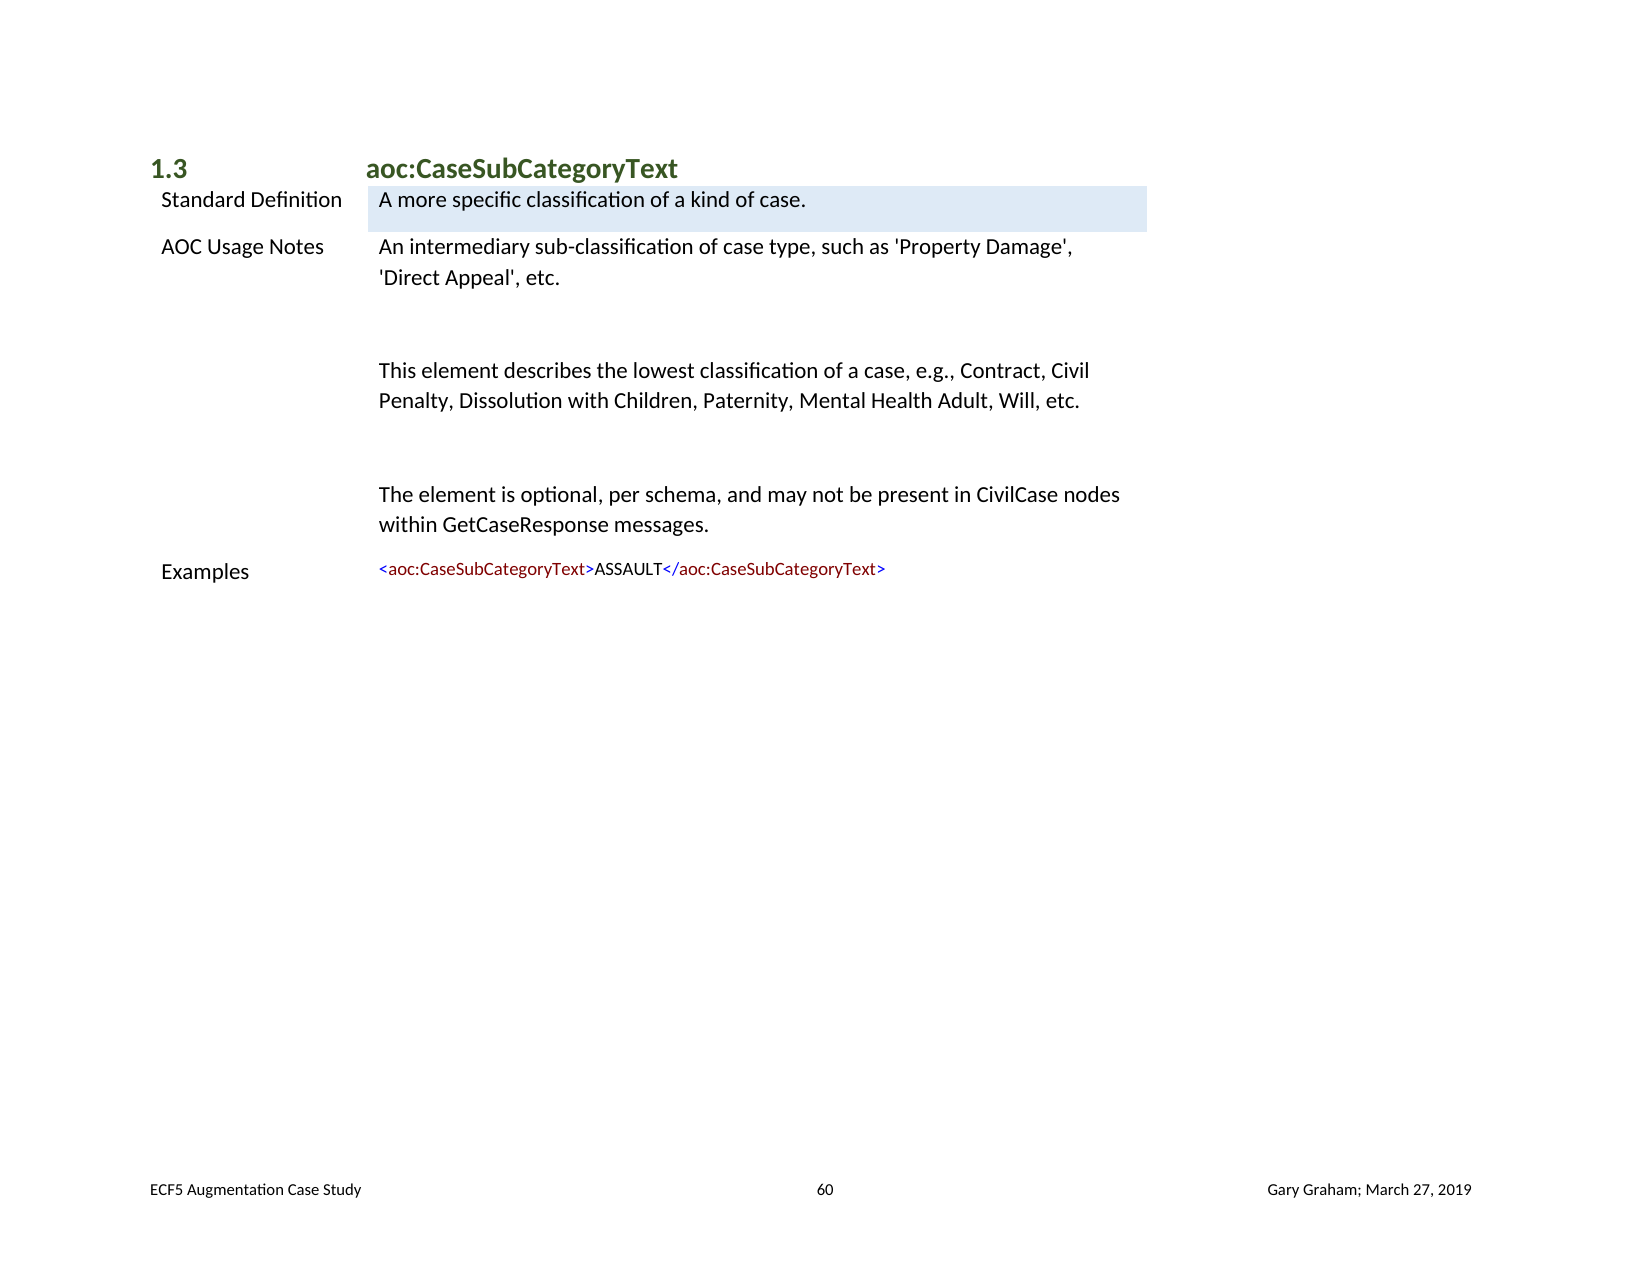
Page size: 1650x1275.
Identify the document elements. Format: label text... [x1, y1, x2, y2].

table_cell AOC Usage Notes [150, 232, 367, 557]
table_cell An intermediary sub-classification of case type, such as 'Property Damage', 'Direct Appeal', etc. This element describes the lowest classification of a case, e.g., Contract, Civil Penalty, Dissolution with Children, Paternity, Mental Health Adult, Will, etc. The element is optional, per schema, and may not be present in CivilCase nodes within GetCaseResponse messages. [368, 232, 1147, 557]
table_header Standard Definition [150, 186, 367, 232]
table_header A more specific classification of a kind of case. [368, 186, 1147, 232]
table_cell Examples [150, 557, 367, 604]
subtitle aoc:CaseSubCategoryText [150, 150, 1500, 186]
table_cell <aoc:CaseSubCategoryText>ASSAULT</aoc:CaseSubCategoryText> [368, 557, 1147, 604]
